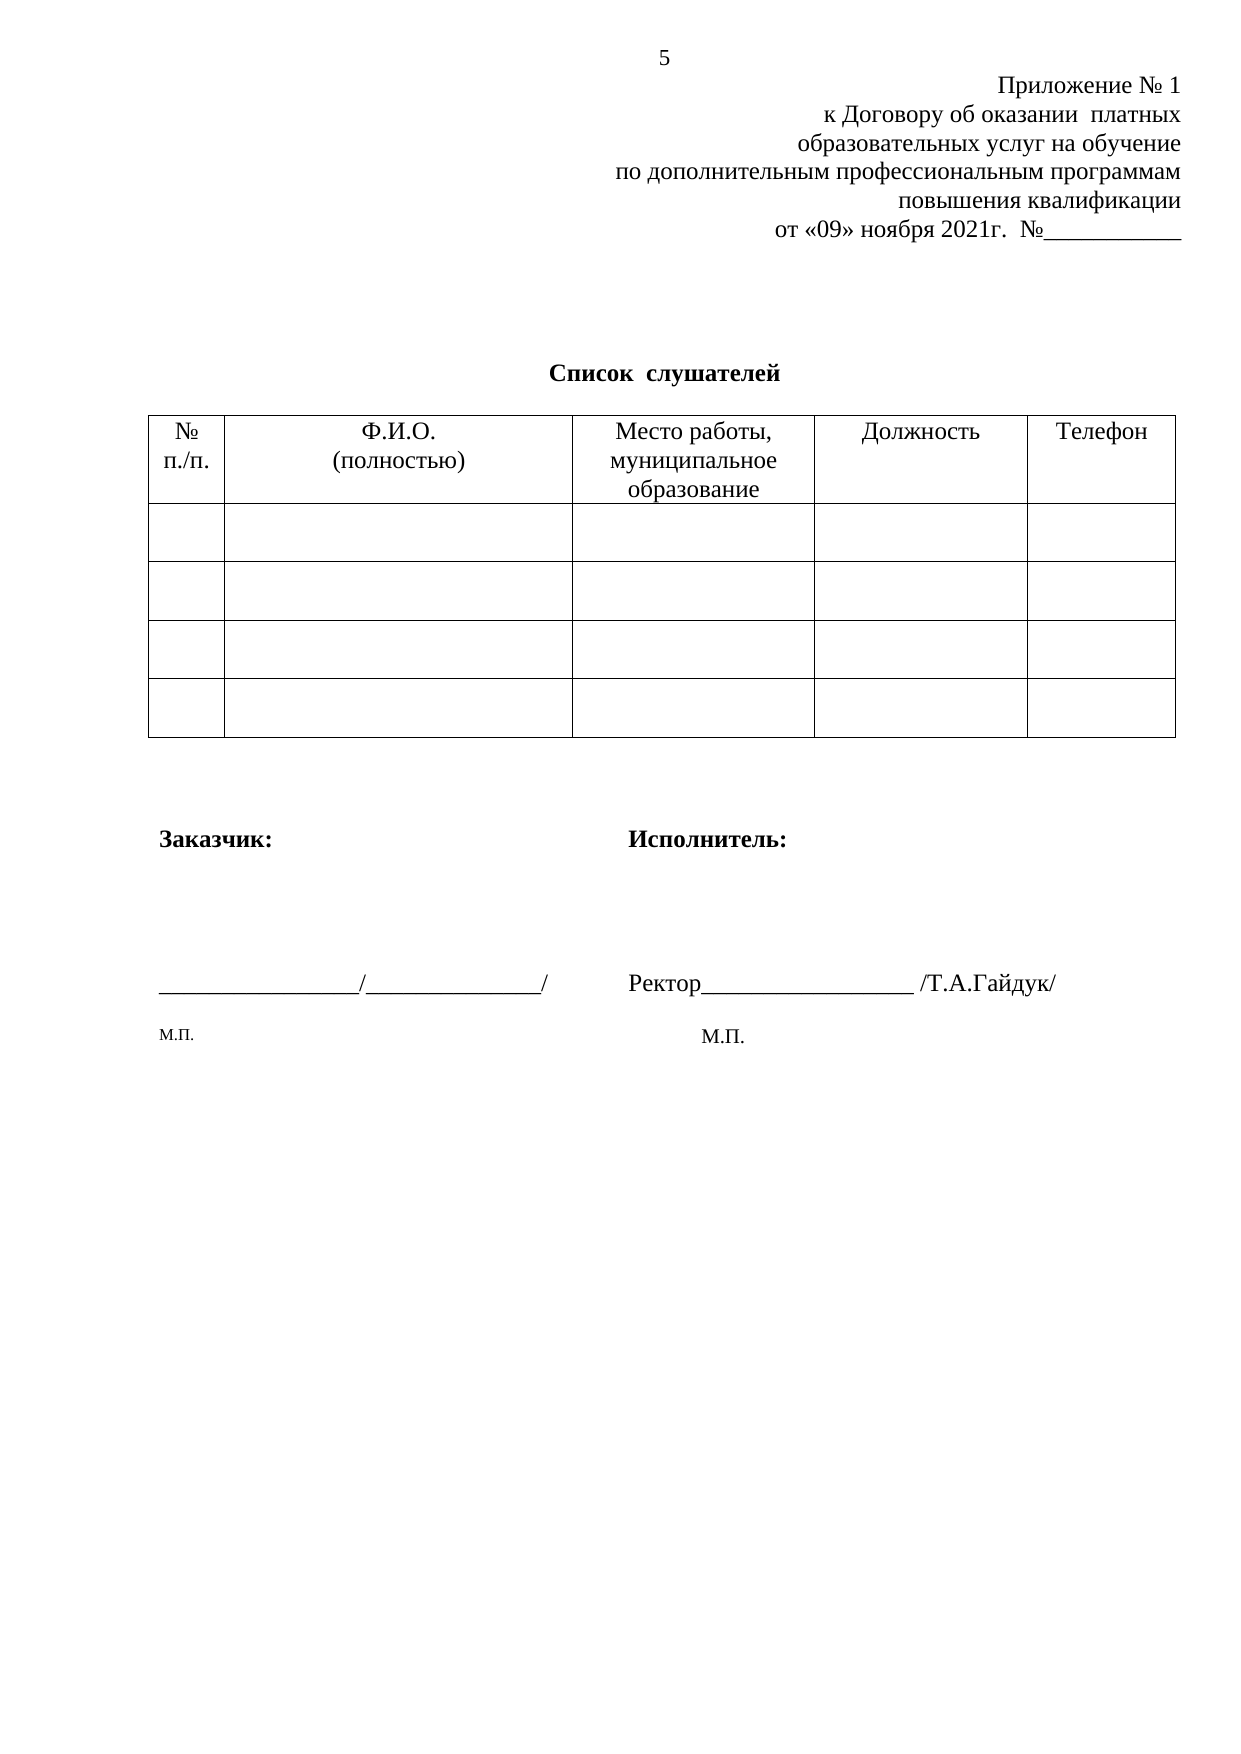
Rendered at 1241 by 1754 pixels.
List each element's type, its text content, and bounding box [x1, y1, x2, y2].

table_cell [149, 504, 224, 561]
text по дополнительным профессиональным программам [148, 156, 1181, 185]
table_header Должность [815, 416, 1027, 502]
table_cell [225, 504, 572, 561]
table_cell Ректор_________________ /Т.А.Гайдук/ М.П. [617, 853, 1163, 1073]
table_cell [1028, 562, 1175, 619]
table_header Исполнитель: [617, 824, 1163, 853]
text Приложение № 1 [148, 70, 1181, 99]
table_header № п./п. [149, 416, 224, 502]
table_cell [1028, 679, 1175, 737]
table_cell [573, 504, 814, 561]
table_cell [815, 679, 1027, 737]
table_cell [573, 679, 814, 737]
table_header Место работы, муниципальное образование [573, 416, 814, 502]
table_cell ________________/______________/ М.П. [148, 853, 617, 1073]
table_cell [149, 679, 224, 737]
table_cell [815, 562, 1027, 619]
table_cell [1028, 504, 1175, 561]
table_cell [225, 562, 572, 619]
text к Договору об оказании платных [148, 99, 1181, 128]
table_cell [225, 621, 572, 678]
table_cell [573, 562, 814, 619]
table_cell [149, 562, 224, 619]
table_cell [225, 679, 572, 737]
table_cell [1028, 621, 1175, 678]
table_cell [573, 621, 814, 678]
table_header Заказчик: [148, 824, 617, 853]
text от «09» ноября 2021г. №___________ [148, 214, 1181, 243]
table_header Ф.И.О. (полностью) [225, 416, 572, 502]
table_cell [149, 621, 224, 678]
text Список слушателей [148, 358, 1181, 386]
text повышения квалификации [148, 185, 1181, 214]
table_cell [815, 621, 1027, 678]
text образовательных услуг на обучение [148, 128, 1181, 156]
table_header Телефон [1028, 416, 1175, 502]
table_cell [815, 504, 1027, 561]
